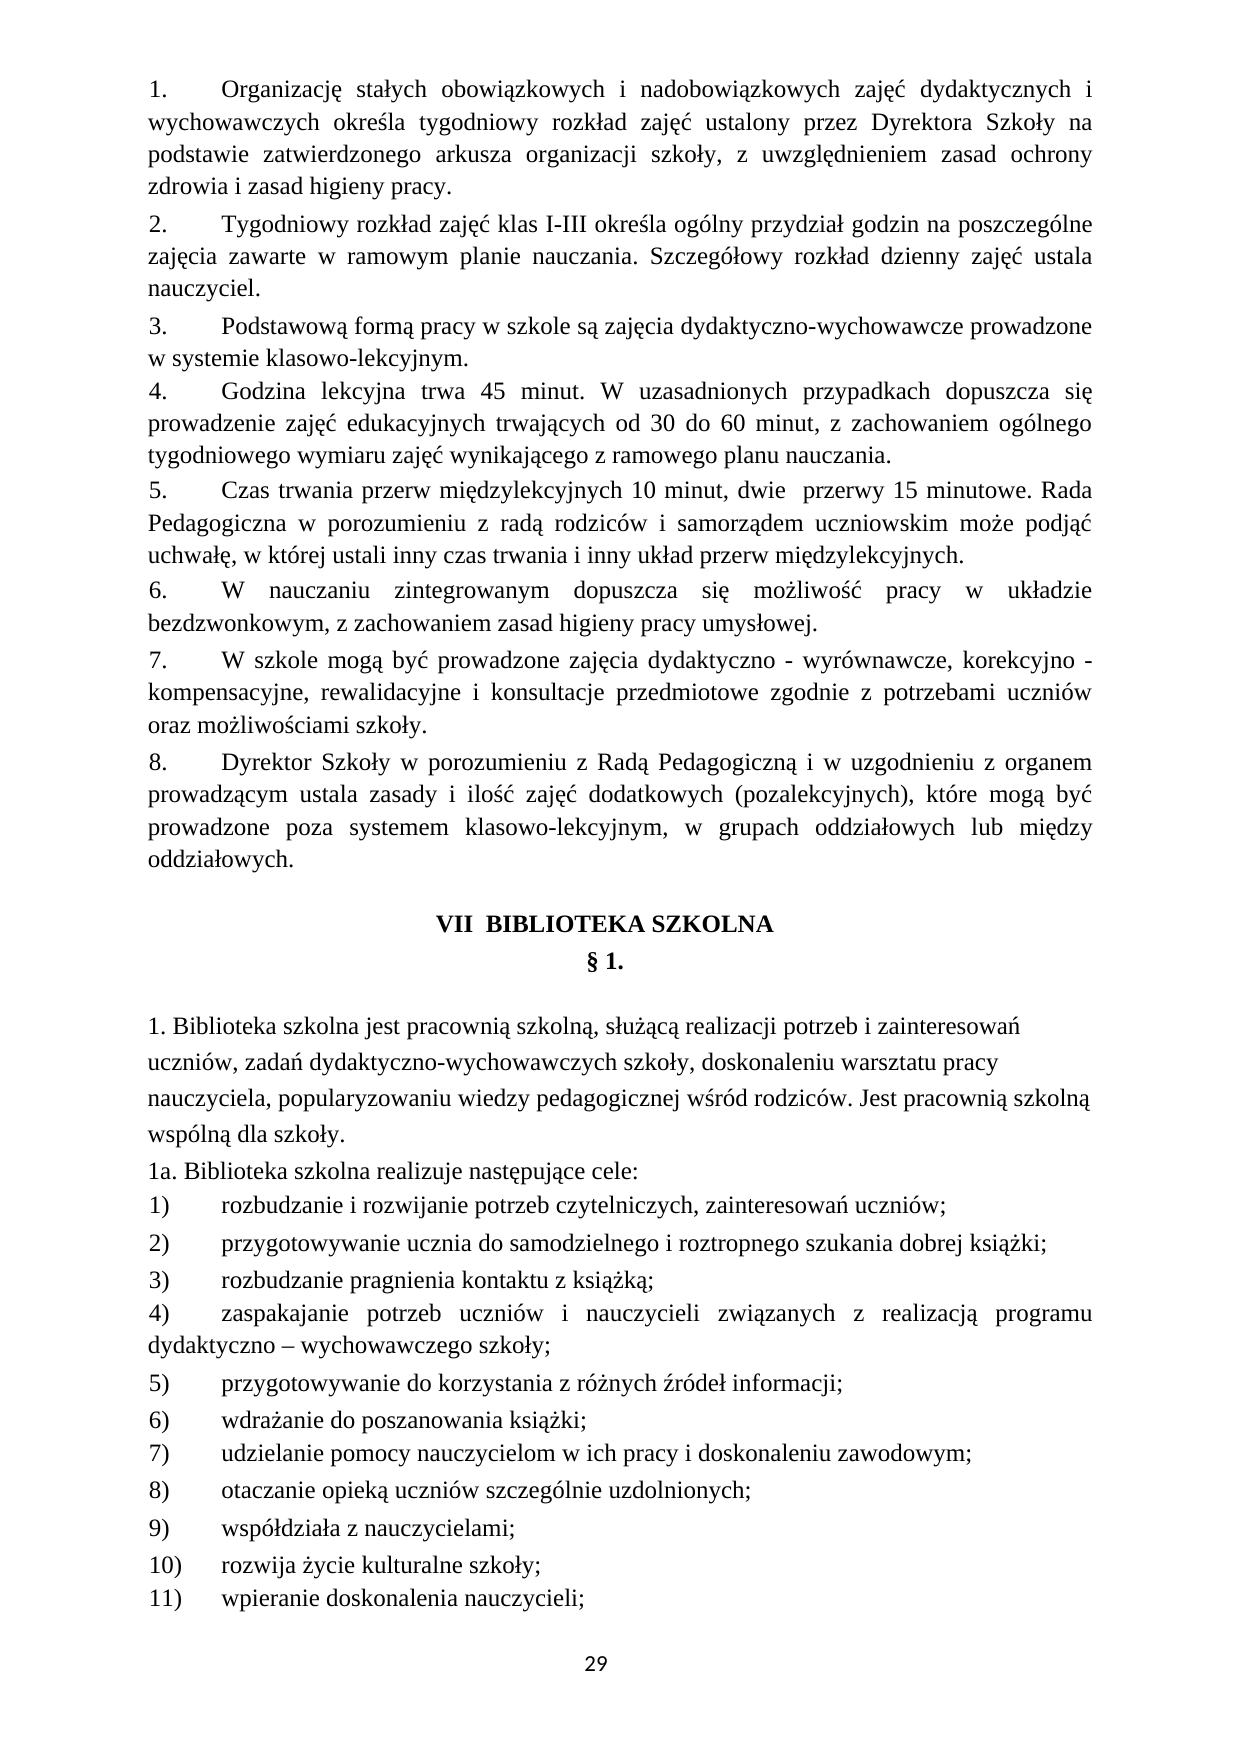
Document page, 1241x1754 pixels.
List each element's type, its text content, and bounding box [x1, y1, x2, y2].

text 1a. Biblioteka szkolna realizuje następujące cele: [147, 1156, 1093, 1185]
list udzielanie pomocy nauczycielom w ich pracy i doskonaleniu zawodowym; [148, 1438, 1093, 1467]
list W szkole mogą być prowadzone zajęcia dydaktyczno - wyrównawcze, korekcyjno - kompensacyjne, rewalidacyjne i konsultacje przedmiotowe zgodnie z potrzebami uczniów oraz możliwościami szkoły. [148, 645, 1093, 738]
list przygotowywanie ucznia do samodzielnego i roztropnego szukania dobrej książki; [148, 1228, 1093, 1256]
list rozbudzanie pragnienia kontaktu z książką; [148, 1265, 1093, 1294]
text 1. Biblioteka szkolna jest pracownią szkolną, służącą realizacji potrzeb i zainteresowań uczniów, zadań dydaktyczno-wychowawczych szkoły, doskonaleniu warsztatu pracy nauczyciela, popularyzowaniu wiedzy pedagogicznej wśród rodziców. Jest pracownią szkolną wspólną dla szkoły. [147, 1011, 1093, 1148]
text § 1. [147, 946, 1062, 975]
list otaczanie opieką uczniów szczególnie uzdolnionych; [148, 1476, 1093, 1504]
list Organizację stałych obowiązkowych i nadobowiązkowych zajęć dydaktycznych i wychowawczych określa tygodniowy rozkład zajęć ustalony przez Dyrektora Szkoły na podstawie zatwierdzonego arkusza organizacji szkoły, z uwzględnieniem zasad ochrony zdrowia i zasad higieny pracy. [148, 74, 1093, 200]
list Dyrektor Szkoły w porozumieniu z Radą Pedagogiczną i w uzgodnieniu z organem prowadzącym ustala zasady i ilość zajęć dodatkowych (pozalekcyjnych), które mogą być prowadzone poza systemem klasowo-lekcyjnym, w grupach oddziałowych lub między oddziałowych. [148, 747, 1093, 873]
list Czas trwania przerw międzylekcyjnych 10 minut, dwie przerwy 15 minutowe. Rada Pedagogiczna w porozumieniu z radą rodziców i samorządem uczniowskim może podjąć uchwałę, w której ustali inny czas trwania i inny układ przerw międzylekcyjnych. [148, 476, 1093, 569]
list wpieranie doskonalenia nauczycieli; [148, 1583, 1093, 1612]
list W nauczaniu zintegrowanym dopuszcza się możliwość pracy w układzie bezdzwonkowym, z zachowaniem zasad higieny pracy umysłowej. [148, 575, 1093, 636]
list zaspakajanie potrzeb uczniów i nauczycieli związanych z realizacją programu dydaktyczno – wychowawczego szkoły; [148, 1298, 1093, 1359]
text VII BIBLIOTEKA SZKOLNA [147, 909, 1062, 938]
list rozwija życie kulturalne szkoły; [148, 1550, 1093, 1579]
list przygotowywanie do korzystania z różnych źródeł informacji; [148, 1368, 1093, 1397]
list współdziała z nauczycielami; [148, 1513, 1093, 1542]
list Godzina lekcyjna trwa 45 minut. W uzasadnionych przypadkach dopuszcza się prowadzenie zajęć edukacyjnych trwających od 30 do 60 minut, z zachowaniem ogólnego tygodniowego wymiaru zajęć wynikającego z ramowego planu nauczania. [148, 376, 1093, 469]
list Podstawową formą pracy w szkole są zajęcia dydaktyczno-wychowawcze prowadzone w systemie klasowo-lekcyjnym. [148, 311, 1093, 372]
list rozbudzanie i rozwijanie potrzeb czytelniczych, zainteresowań uczniów; [148, 1190, 1093, 1219]
list wdrażanie do poszanowania książki; [148, 1405, 1093, 1434]
list Tygodniowy rozkład zajęć klas I-III określa ogólny przydział godzin na poszczególne zajęcia zawarte w ramowym planie nauczania. Szczegółowy rozkład dzienny zajęć ustala nauczyciel. [148, 209, 1093, 302]
